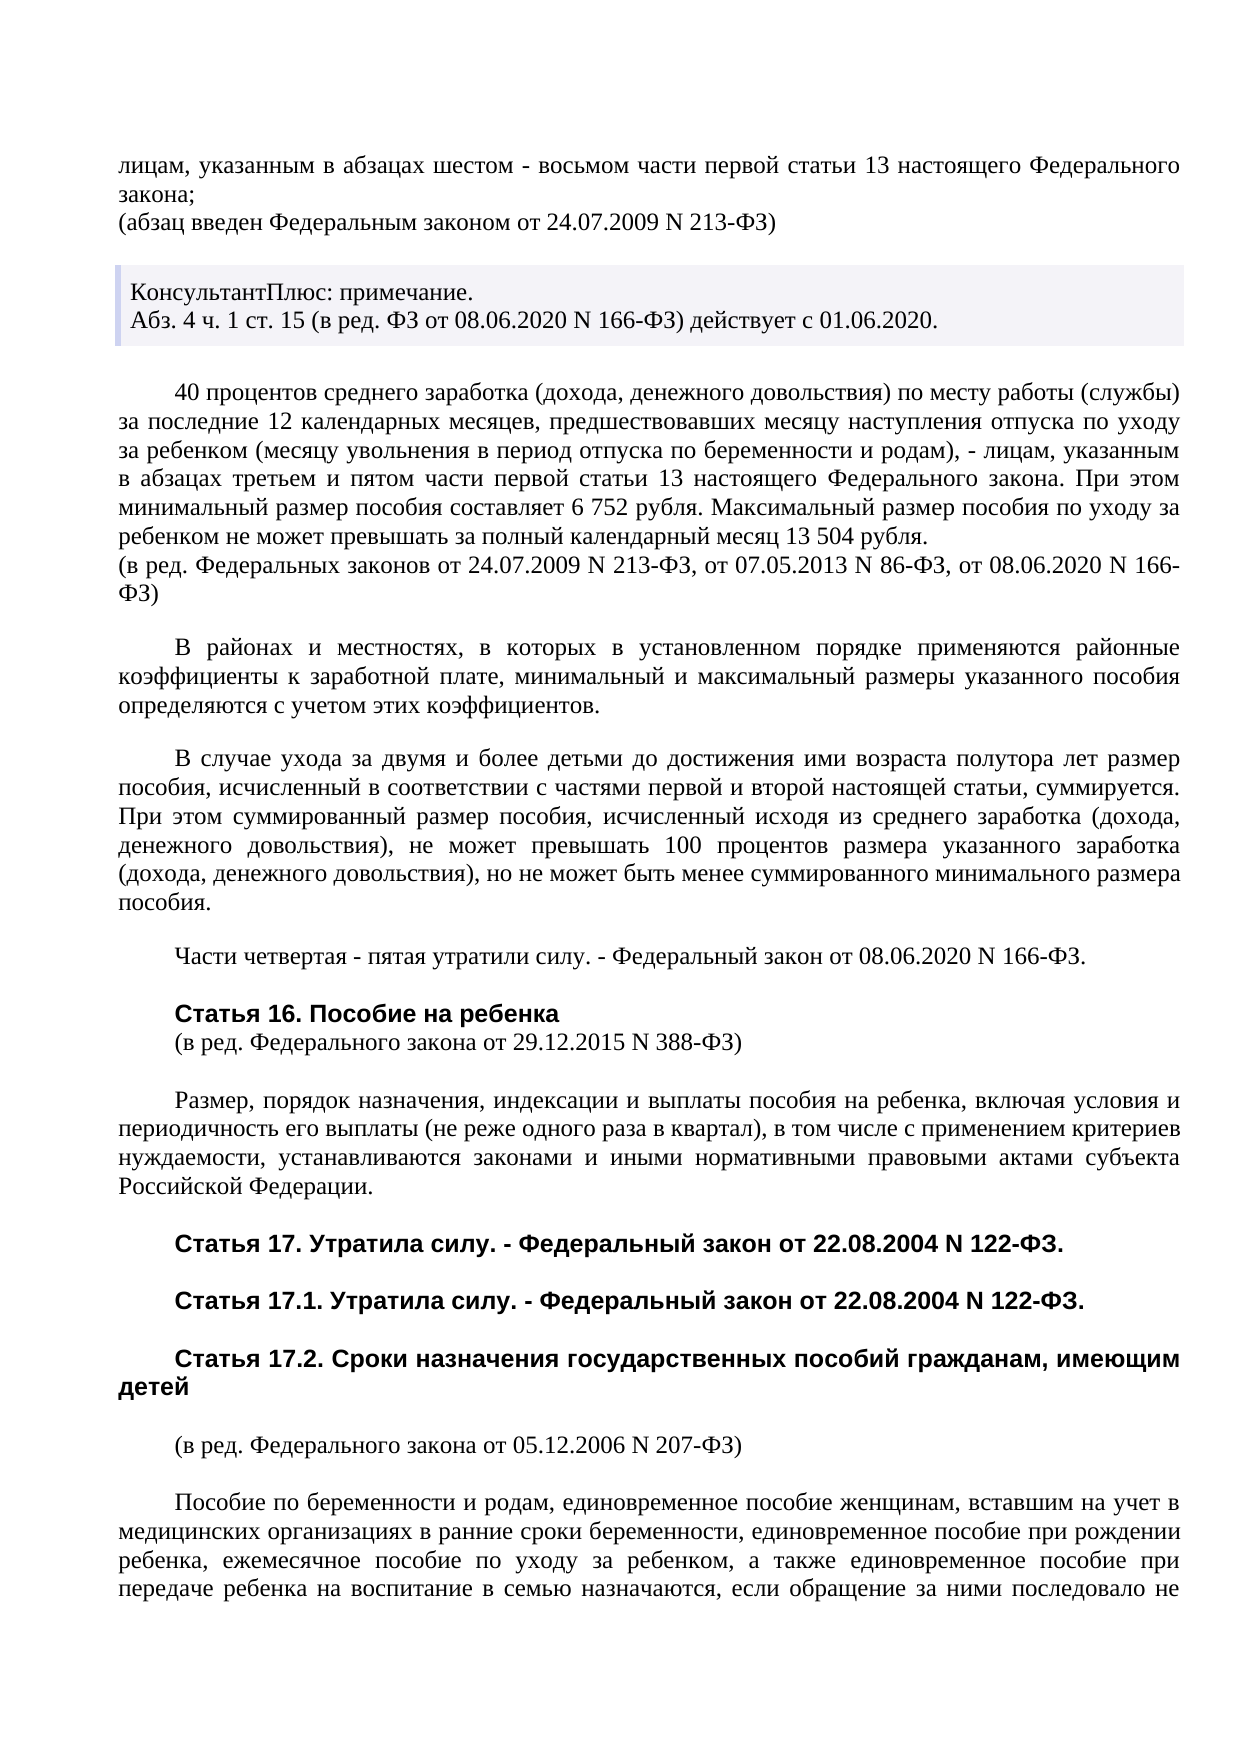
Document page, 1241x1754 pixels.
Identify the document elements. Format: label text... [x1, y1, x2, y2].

title Статья 16. Пособие на ребенка [118, 998, 1181, 1027]
title Статья 17.1. Утратила силу. - Федеральный закон от 22.08.2004 N 122-ФЗ. [118, 1286, 1181, 1315]
text (в ред. Федеральных законов от 24.07.2009 N 213-ФЗ, от 07.05.2013 N 86-ФЗ, от 08.06.2020 N 166-ФЗ) [118, 550, 1181, 607]
table_header КонсультантПлюс: примечание. Абз. 4 ч. 1 ст. 15 (в ред. ФЗ от 08.06.2020 N 166-ФЗ) действует с 01.06.2020. [121, 265, 1178, 346]
text 40 процентов среднего заработка (дохода, денежного довольствия) по месту работы (службы) за последние 12 календарных месяцев, предшествовавших месяцу наступления отпуска по уходу за ребенком (месяцу увольнения в период отпуска по беременности и родам), - лицам, указанным в абзацах третьем и пятом части первой статьи 13 настоящего Федерального закона. При этом минимальный размер пособия составляет 6 752 рубля. Максимальный размер пособия по уходу за ребенком не может превышать за полный календарный месяц 13 504 рубля. [118, 377, 1181, 550]
title Статья 17.2. Сроки назначения государственных пособий гражданам, имеющим детей [118, 1343, 1181, 1401]
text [118, 150, 1181, 207]
title Статья 17. Утратила силу. - Федеральный закон от 22.08.2004 N 122-ФЗ. [118, 1228, 1181, 1257]
text (абзац введен Федеральным законом от 24.07.2009 N 213-ФЗ) [118, 207, 1181, 236]
text (в ред. Федерального закона от 29.12.2015 N 388-ФЗ) [118, 1027, 1181, 1056]
text Части четвертая - пятая утратили силу. - Федеральный закон от 08.06.2020 N 166-ФЗ. [118, 941, 1181, 970]
text (в ред. Федерального закона от 05.12.2006 N 207-ФЗ) [118, 1430, 1181, 1458]
text Размер, порядок назначения, индексации и выплаты пособия на ребенка, включая условия и периодичность его выплаты (не реже одного раза в квартал), в том числе с применением критериев нуждаемости, устанавливаются законами и иными нормативными правовыми актами субъекта Российской Федерации. [118, 1085, 1181, 1200]
text В случае ухода за двумя и более детьми до достижения ими возраста полутора лет размер пособия, исчисленный в соответствии с частями первой и второй настоящей статьи, суммируется. При этом суммированный размер пособия, исчисленный исходя из среднего заработка (дохода, денежного довольствия), не может превышать 100 процентов размера указанного заработка (дохода, денежного довольствия), но не может быть менее суммированного минимального размера пособия. [118, 743, 1181, 916]
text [118, 1487, 1181, 1602]
text В районах и местностях, в которых в установленном порядке применяются районные коэффициенты к заработной плате, минимальный и максимальный размеры указанного пособия определяются с учетом этих коэффициентов. [118, 632, 1181, 718]
